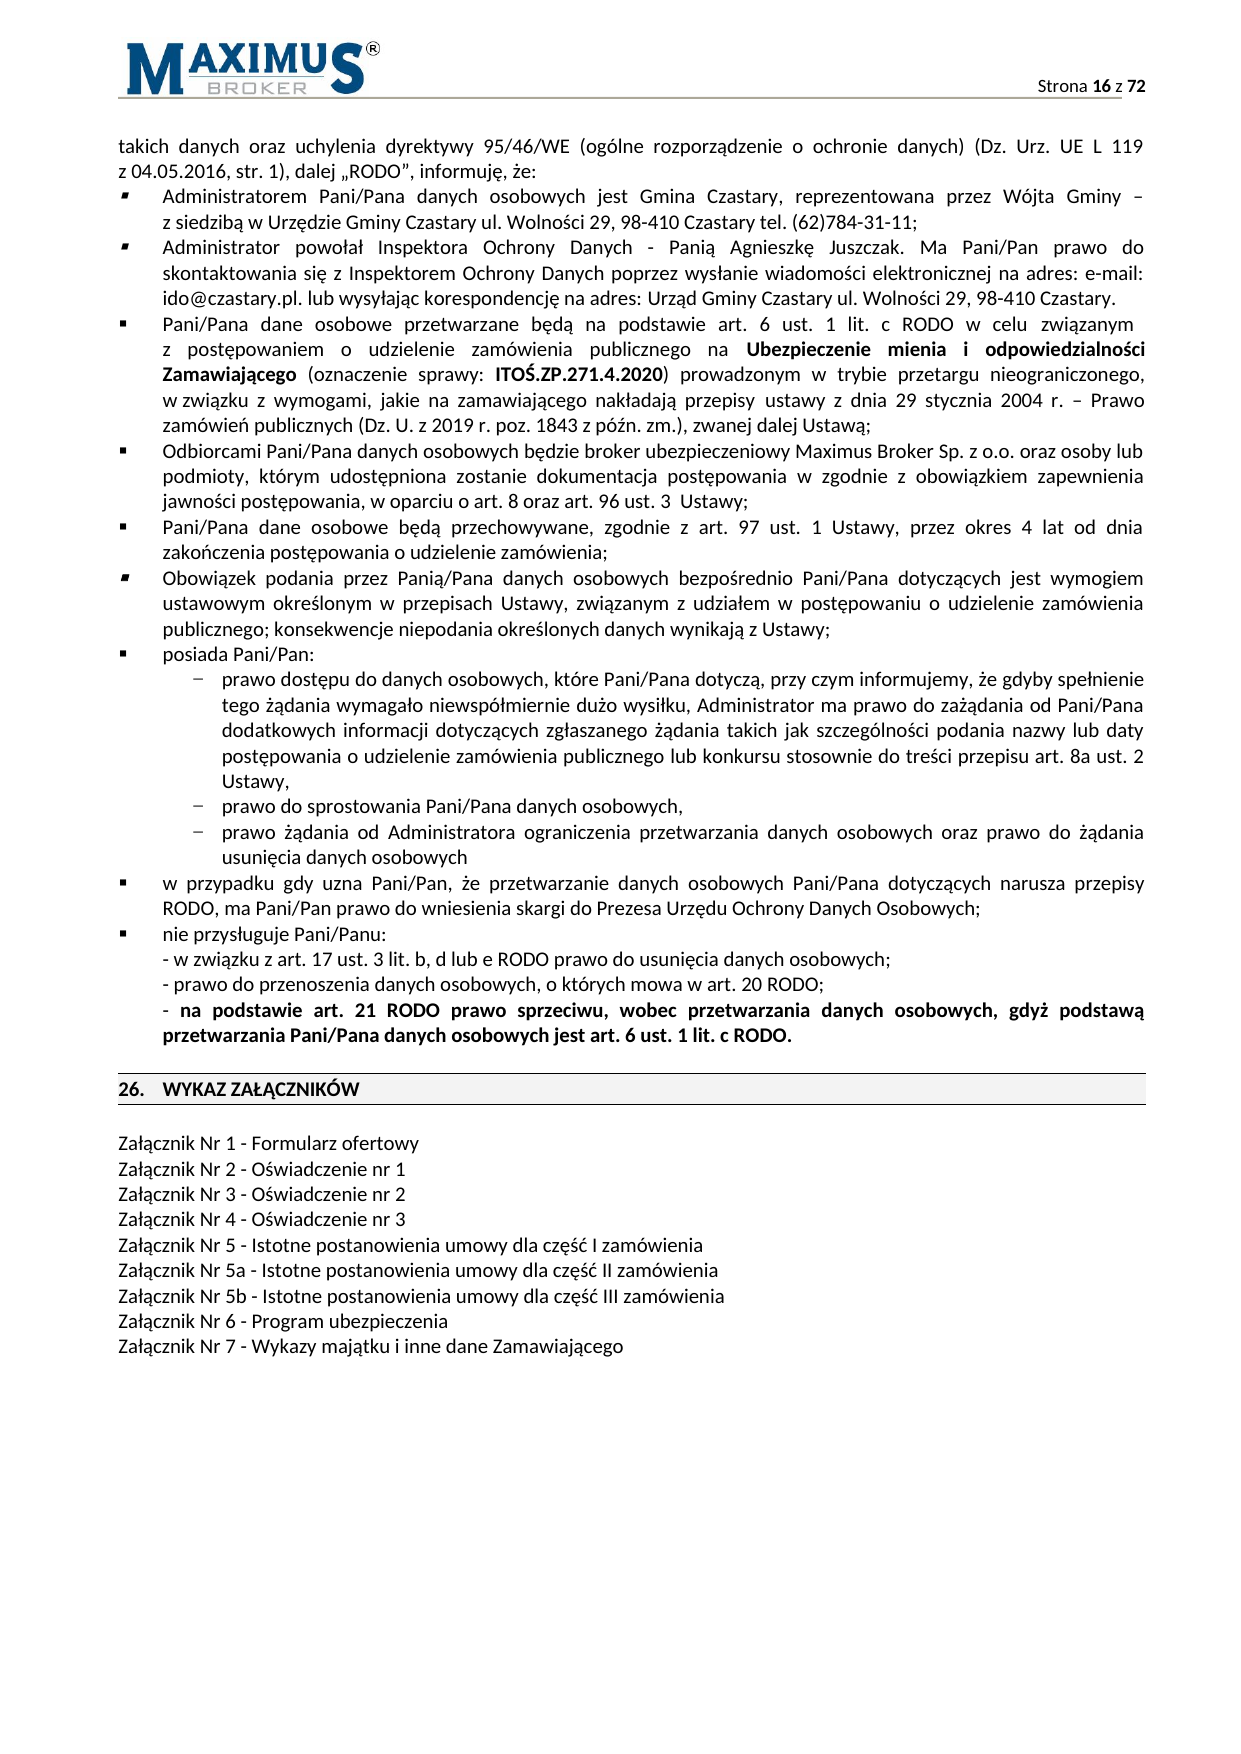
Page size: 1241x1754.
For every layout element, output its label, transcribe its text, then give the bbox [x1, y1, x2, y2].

text Załącznik Nr 2 - Oświadczenie nr 1 [118, 1156, 1146, 1181]
list prawo żądania od Administratora ograniczenia przetwarzania danych osobowych oraz prawo do żądania usunięcia danych osobowych [192, 819, 1146, 870]
subtitle 26. WYKAZ ZAŁĄCZNIKÓW [118, 1074, 1146, 1104]
text Załącznik Nr 5b - Istotne postanowienia umowy dla część III zamówienia [118, 1283, 1146, 1308]
list Administrator powołał Inspektora Ochrony Danych - Panią Agnieszkę Juszczak. Ma Pani/Pan prawo do skontaktowania się z Inspektorem Ochrony Danych poprzez wysłanie wiadomości elektronicznej na adres: e-mail: ido@czastary.pl. lub wysyłając korespondencję na adres: Urząd Gminy Czastary ul. Wolności 29, 98-410 Czastary. [118, 234, 1146, 311]
list Administratorem Pani/Pana danych osobowych jest Gmina Czastary, reprezentowana przez Wójta Gminy – z siedzibą w Urzędzie Gminy Czastary ul. Wolności 29, 98-410 Czastary tel. (62)784-31-11; [118, 184, 1146, 234]
text Załącznik Nr 5a - Istotne postanowienia umowy dla część II zamówienia [118, 1257, 1146, 1283]
list Pani/Pana dane osobowe będą przechowywane, zgodnie z art. 97 ust. 1 Ustawy, przez okres 4 lat od dnia zakończenia postępowania o udzielenie zamówienia; [118, 514, 1146, 565]
list posiada Pani/Pan: [118, 641, 1146, 667]
list prawo dostępu do danych osobowych, które Pani/Pana dotyczą, przy czym informujemy, że gdyby spełnienie tego żądania wymagało niewspółmiernie dużo wysiłku, Administrator ma prawo do zażądania od Pani/Pana dodatkowych informacji dotyczących zgłaszanego żądania takich jak szczególności podania nazwy lub daty postępowania o udzielenie zamówienia publicznego lub konkursu stosownie do treści przepisu art. 8a ust. 2 Ustawy, [192, 667, 1146, 794]
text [118, 133, 1146, 184]
text Załącznik Nr 1 - Formularz ofertowy [118, 1130, 1146, 1156]
list Obowiązek podania przez Panią/Pana danych osobowych bezpośrednio Pani/Pana dotyczących jest wymogiem ustawowym określonym w przepisach Ustawy, związanym z udziałem w postępowaniu o udzielenie zamówienia publicznego; konsekwencje niepodania określonych danych wynikają z Ustawy; [118, 565, 1146, 641]
text Załącznik Nr 5 - Istotne postanowienia umowy dla część I zamówienia [118, 1232, 1146, 1257]
picture [121, 37, 386, 96]
text Załącznik Nr 3 - Oświadczenie nr 2 [118, 1181, 1146, 1207]
list - na podstawie art. 21 RODO prawo sprzeciwu, wobec przetwarzania danych osobowych, gdyż podstawą przetwarzania Pani/Pana danych osobowych jest art. 6 ust. 1 lit. c RODO. [162, 997, 1146, 1048]
list - prawo do przenoszenia danych osobowych, o których mowa w art. 20 RODO; [162, 972, 1146, 997]
text Załącznik Nr 7 - Wykazy majątku i inne dane Zamawiającego [118, 1334, 1146, 1359]
list - w związku z art. 17 ust. 3 lit. b, d lub e RODO prawo do usunięcia danych osobowych; [162, 946, 1146, 972]
list prawo do sprostowania Pani/Pana danych osobowych, [192, 794, 1146, 819]
list Pani/Pana dane osobowe przetwarzane będą na podstawie art. 6 ust. 1 lit. c RODO w celu związanym z postępowaniem o udzielenie zamówienia publicznego na Ubezpieczenie mienia i odpowiedzialności Zamawiającego (oznaczenie sprawy: ITOŚ.ZP.271.4.2020) prowadzonym w trybie przetargu nieograniczonego, w związku z wymogami, jakie na zamawiającego nakładają przepisy ustawy z dnia 29 stycznia 2004 r. – Prawo zamówień publicznych (Dz. U. z 2019 r. poz. 1843 z późn. zm.), zwanej dalej Ustawą; [118, 311, 1146, 438]
text Załącznik Nr 6 - Program ubezpieczenia [118, 1308, 1146, 1334]
list nie przysługuje Pani/Panu: [118, 921, 1146, 946]
list Odbiorcami Pani/Pana danych osobowych będzie broker ubezpieczeniowy Maximus Broker Sp. z o.o. oraz osoby lub podmioty, którym udostępniona zostanie dokumentacja postępowania w zgodnie z obowiązkiem zapewnienia jawności postępowania, w oparciu o art. 8 oraz art. 96 ust. 3 Ustawy; [118, 438, 1146, 514]
text Załącznik Nr 4 - Oświadczenie nr 3 [118, 1207, 1146, 1232]
list w przypadku gdy uzna Pani/Pan, że przetwarzanie danych osobowych Pani/Pana dotyczących narusza przepisy RODO, ma Pani/Pan prawo do wniesienia skargi do Prezesa Urzędu Ochrony Danych Osobowych; [118, 870, 1146, 921]
